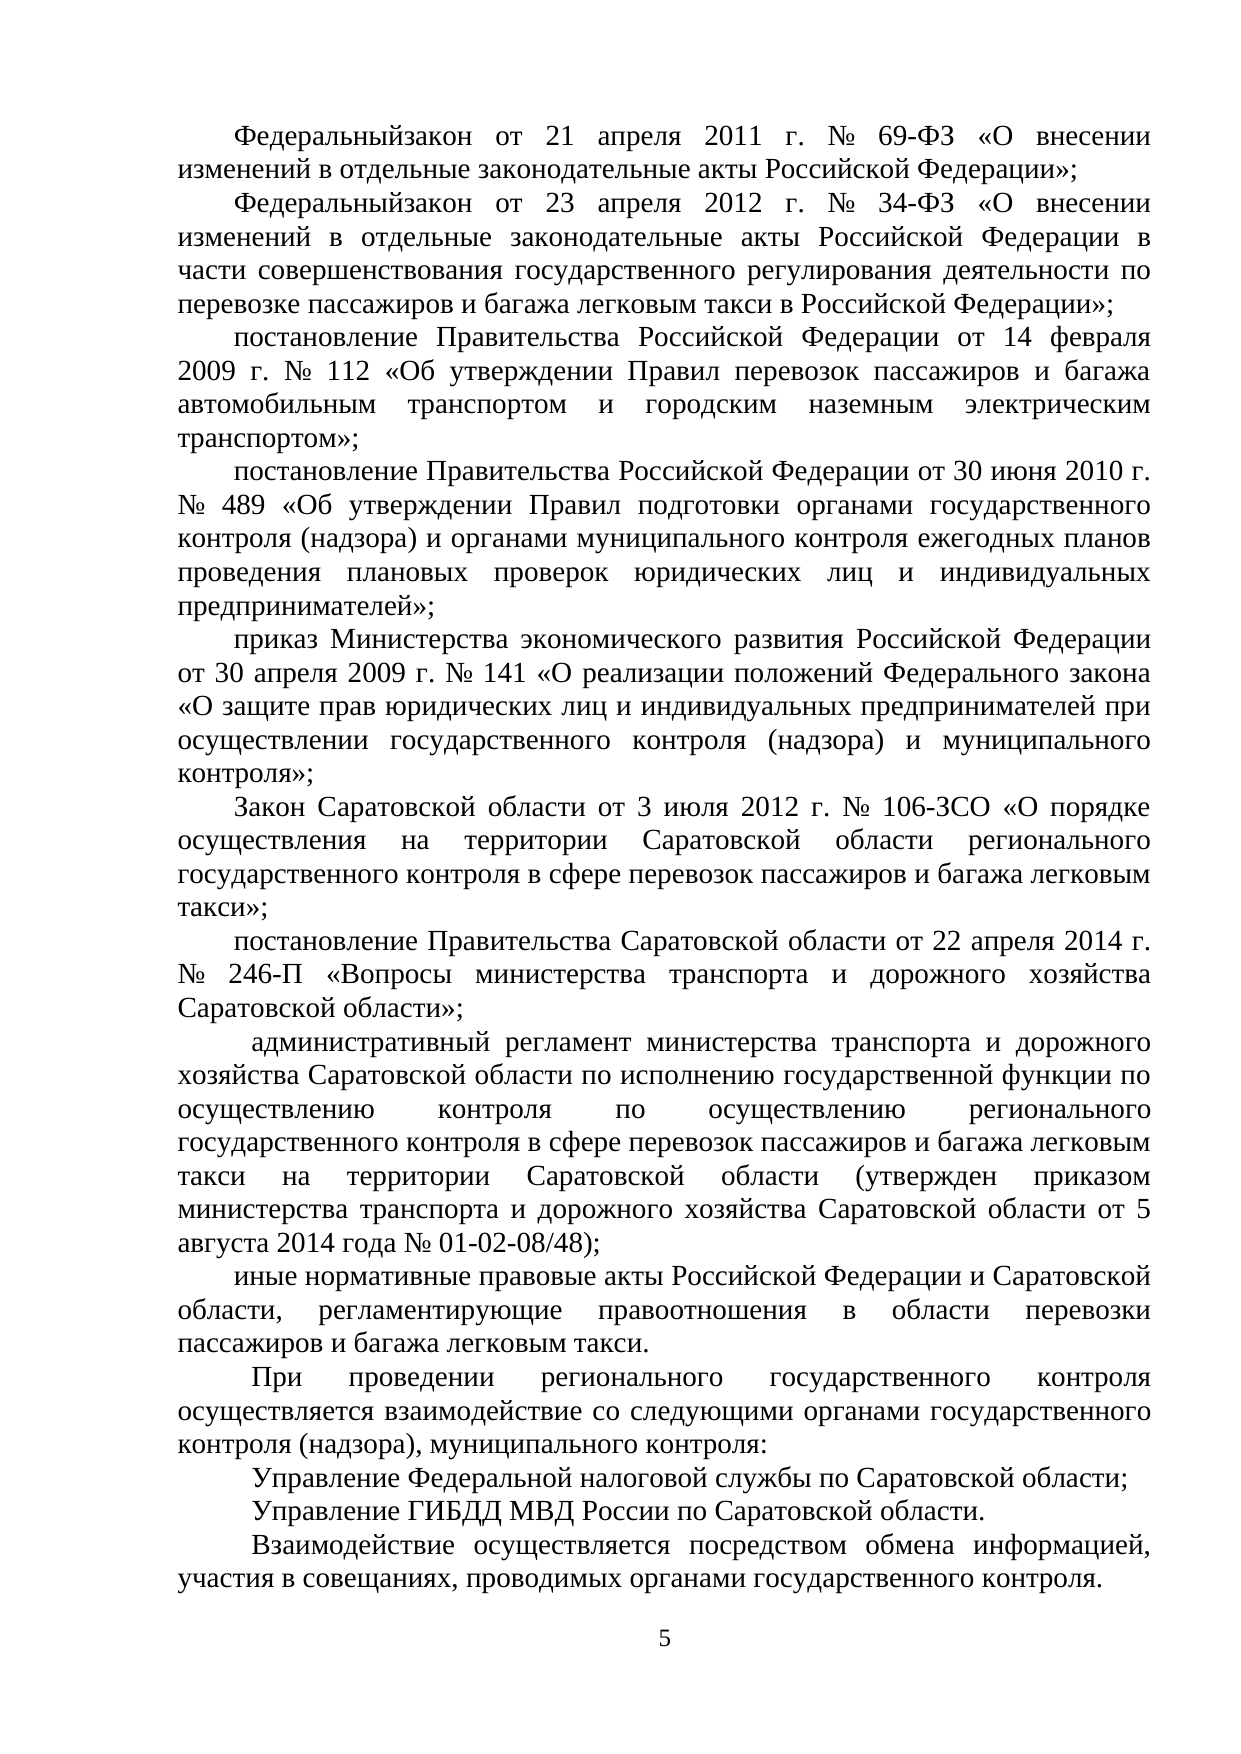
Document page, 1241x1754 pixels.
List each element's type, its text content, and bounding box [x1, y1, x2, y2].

text Федеральныйзакон от 23 апреля 2012 г. № 34-ФЗ «О внесении изменений в отдельные законодательные акты Российской Федерации в части совершенствования государственного регулирования деятельности по перевозке пассажиров и багажа легковым такси в Российской Федерации»; [177, 185, 1152, 319]
text При проведении регионального государственного контроля осуществляется взаимодействие со следующими органами государственного контроля (надзора), муниципального контроля: [177, 1359, 1152, 1460]
text Взаимодействие осуществляется посредством обмена информацией, участия в совещаниях, проводимых органами государственного контроля. [177, 1527, 1152, 1594]
text Закон Саратовской области от 3 июля 2012 г. № 106-ЗСО «О порядке осуществления на территории Саратовской области регионального государственного контроля в сфере перевозок пассажиров и багажа легковым такси»; [177, 789, 1152, 923]
text Федеральныйзакон от 21 апреля 2011 г. № 69-ФЗ «О внесении изменений в отдельные законодательные акты Российской Федерации»; [177, 118, 1152, 185]
text приказ Министерства экономического развития Российской Федерации от 30 апреля 2009 г. № 141 «О реализации положений Федерального закона «О защите прав юридических лиц и индивидуальных предпринимателей при осуществлении государственного контроля (надзора) и муниципального контроля»; [177, 621, 1152, 789]
text постановление Правительства Саратовской области от 22 апреля 2014 г. № 246-П «Вопросы министерства транспорта и дорожного хозяйства Саратовской области»; [177, 923, 1152, 1024]
text Управление Федеральной налоговой службы по Саратовской области; [177, 1460, 1152, 1493]
text постановление Правительства Российской Федерации от 14 февраля 2009 г. № 112 «Об утверждении Правил перевозок пассажиров и багажа автомобильным транспортом и городским наземным электрическим транспортом»; [177, 319, 1152, 453]
text Управление ГИБДД МВД России по Саратовской области. [177, 1493, 1152, 1527]
text иные нормативные правовые акты Российской Федерации и Саратовской области, регламентирующие правоотношения в области перевозки пассажиров и багажа легковым такси. [177, 1258, 1152, 1359]
text постановление Правительства Российской Федерации от 30 июня 2010 г. № 489 «Об утверждении Правил подготовки органами государственного контроля (надзора) и органами муниципального контроля ежегодных планов проведения плановых проверок юридических лиц и индивидуальных предпринимателей»; [177, 453, 1152, 621]
text административный регламент министерства транспорта и дорожного хозяйства Саратовской области по исполнению государственной функции по осуществлению контроля по осуществлению регионального государственного контроля в сфере перевозок пассажиров и багажа легковым такси на территории Саратовской области (утвержден приказом министерства транспорта и дорожного хозяйства Саратовской области от 5 августа 2014 года № 01-02-08/48); [177, 1024, 1152, 1258]
